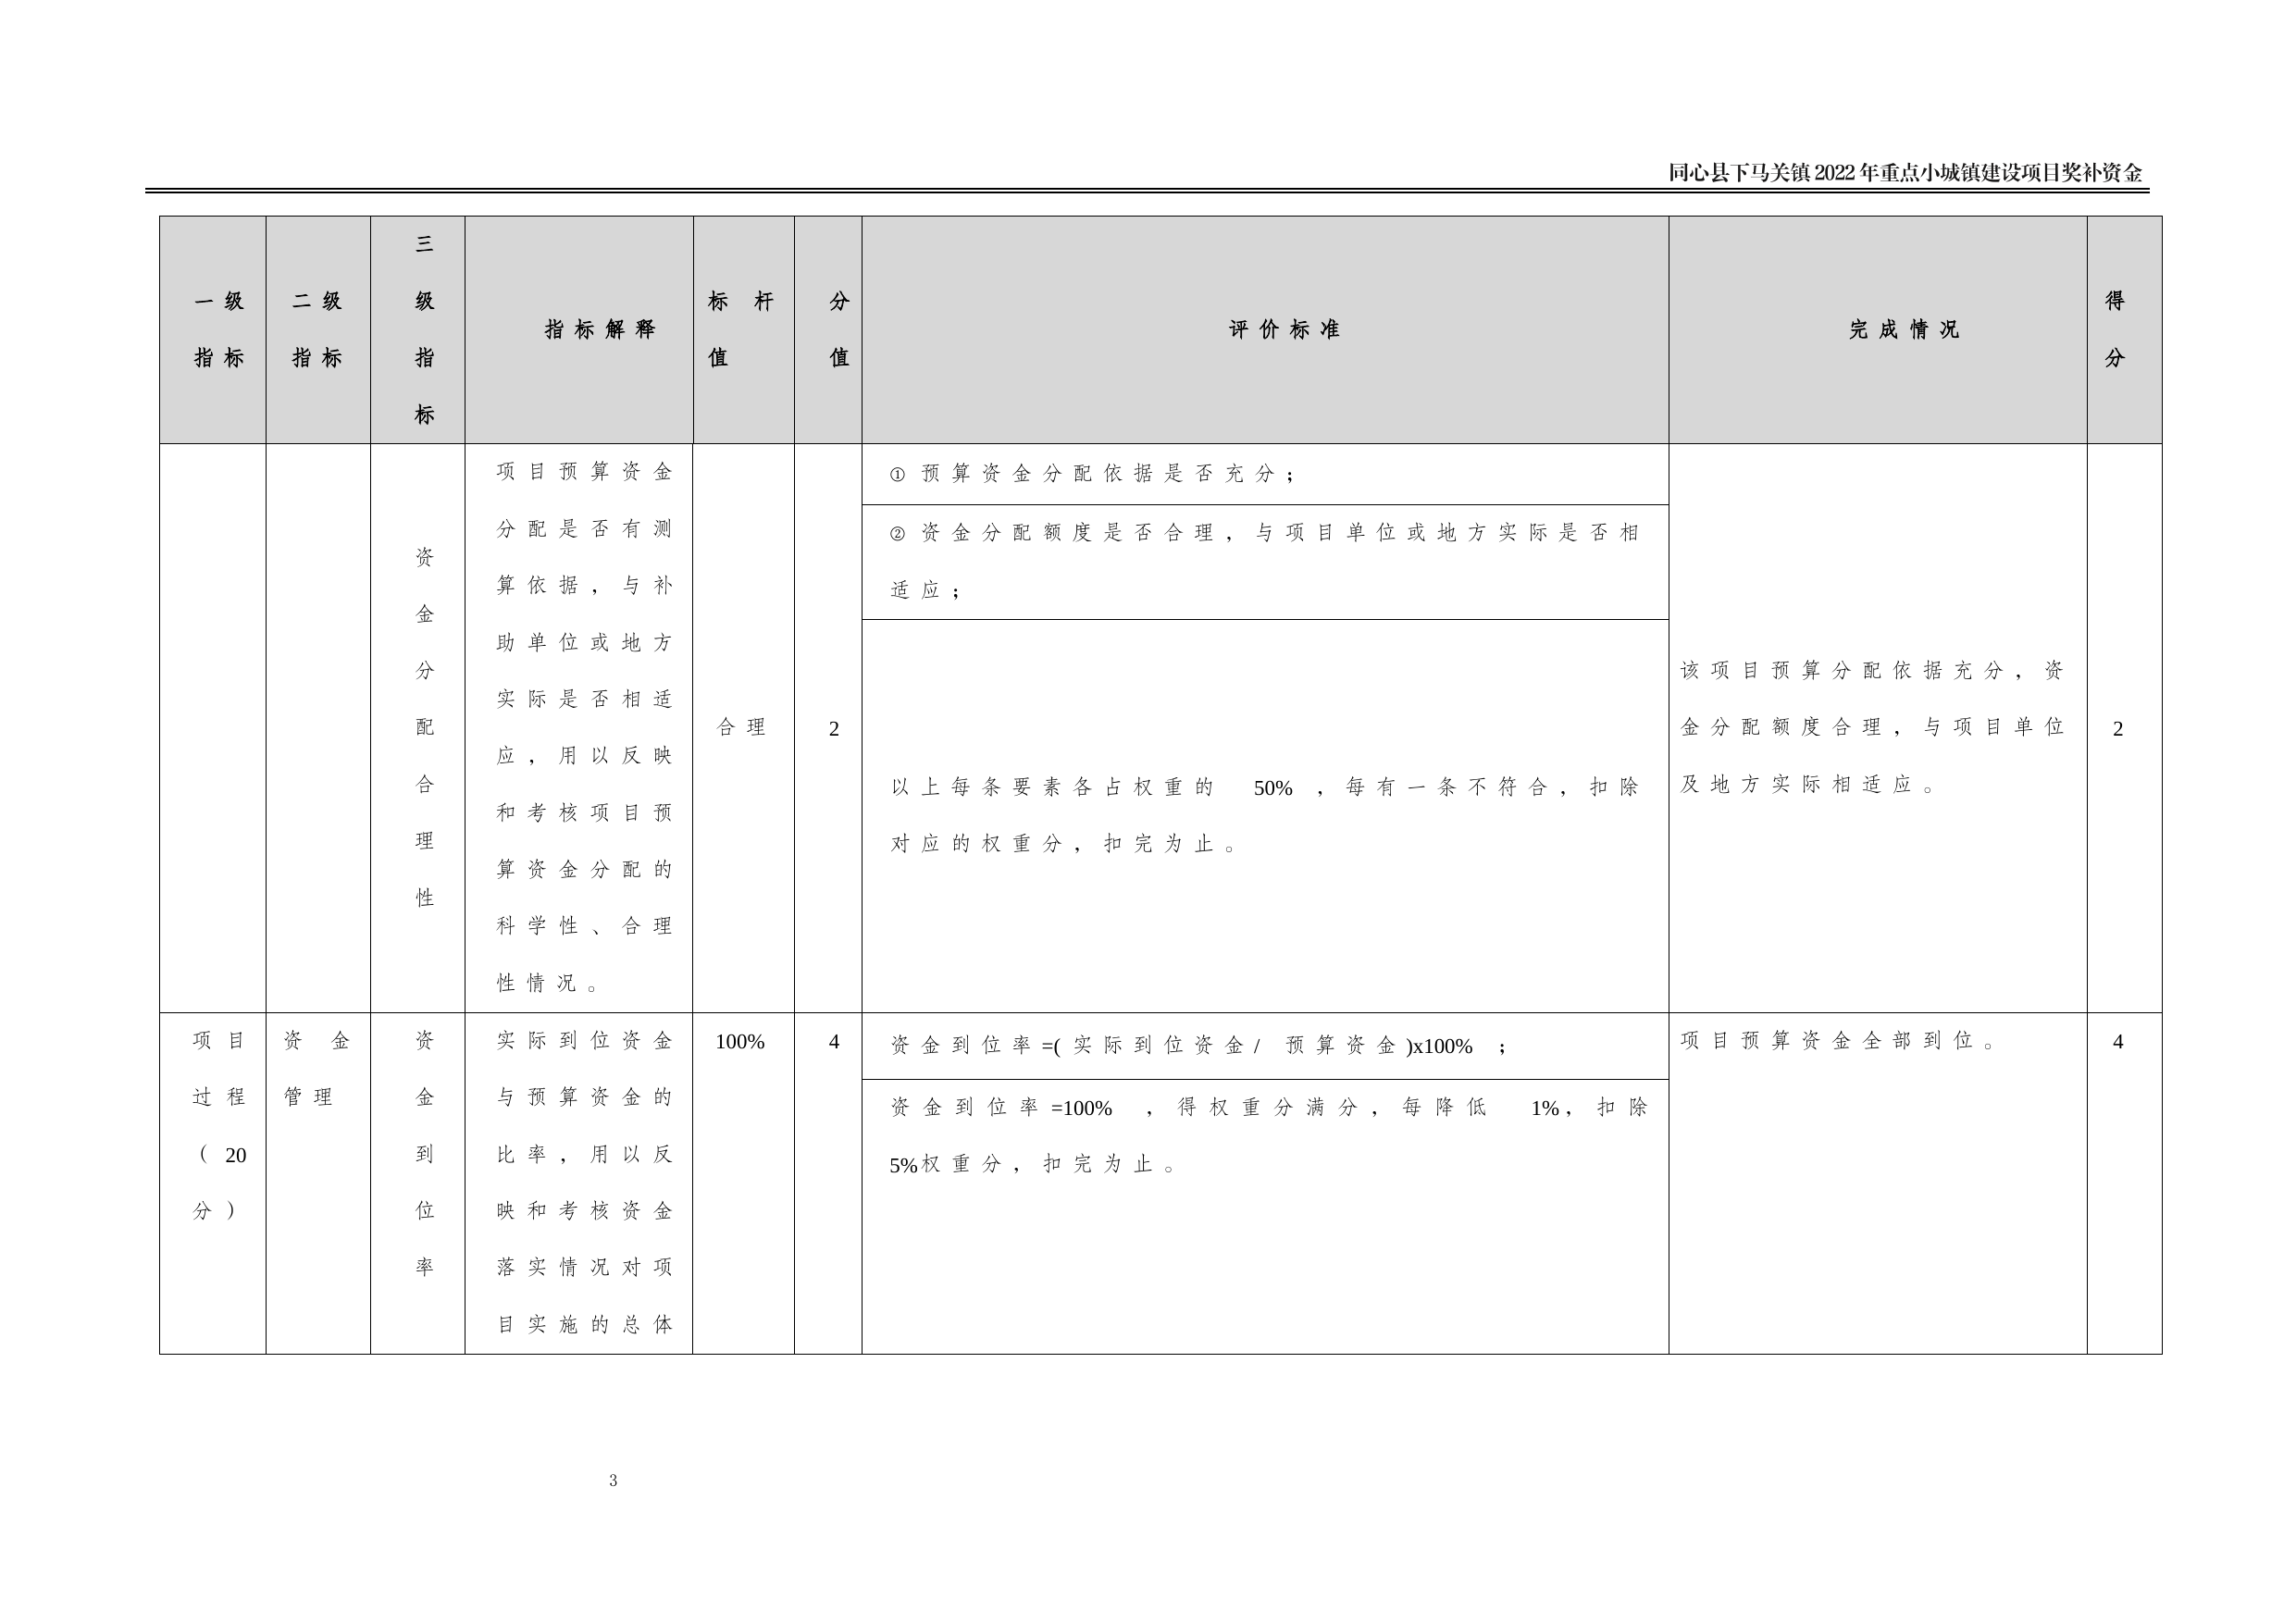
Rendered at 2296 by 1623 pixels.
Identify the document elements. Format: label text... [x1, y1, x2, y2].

table_cell 该项目预算分配依据充分，资金分配额度合理，与项目单位及地方实际相适应。 [1669, 444, 2087, 1012]
table_cell 项目预算资金分配是否有测算依据，与补助单位或地方实际是否相适应，用以反映和考核项目预算资金分配的科学性、合理性情况。 [465, 444, 692, 1012]
table_cell ②资金分配额度是否合理，与项目单位或地方实际是否相适应； [863, 505, 1669, 618]
table_header 二级指标 [267, 217, 370, 443]
table_cell 4 [795, 1013, 862, 1354]
table_cell 资金分配合理性 [371, 444, 465, 1012]
table_header 得分 [2088, 217, 2162, 443]
table_header 三级指标 [371, 217, 465, 443]
table_cell 资金管理 [267, 1013, 370, 1354]
table_cell 2 [2088, 444, 2162, 1012]
table_cell 项目过程（20分） [160, 1013, 266, 1354]
table_cell 4 [2088, 1013, 2162, 1354]
table_cell 项目预算资金全部到位。 [1669, 1013, 2087, 1354]
table_header 评价标准 [863, 217, 1669, 443]
table_cell ①预算资金分配依据是否充分； [863, 444, 1669, 504]
table_cell 合理 [693, 444, 794, 1012]
table_header 分值 [795, 217, 862, 443]
table_header 完成情况 [1669, 217, 2087, 443]
table_cell 2 [795, 444, 862, 1012]
table_cell 资金到位率 [371, 1013, 465, 1354]
table_cell 资金到位率=100%，得权重分满分，每降低 1%，扣除 5%权重分，扣完为止。 [863, 1080, 1669, 1354]
table_header 一级指标 [160, 217, 266, 443]
table_cell 以上每条要素各占权重的 50%，每有一条不符合，扣除对应的权重分，扣完为止。 [863, 620, 1669, 1012]
table_header 指标解释 [465, 217, 693, 443]
table_header 标杆值 [694, 217, 794, 443]
table_cell 100% [693, 1013, 794, 1354]
table_cell 实际到位资金与预算资金的比率，用以反映和考核资金落实情况对项目实施的总体保障程度。 [465, 1013, 692, 1354]
table_cell 资金到位率=(实际到位资金/预算资金)x100%； [863, 1013, 1669, 1079]
